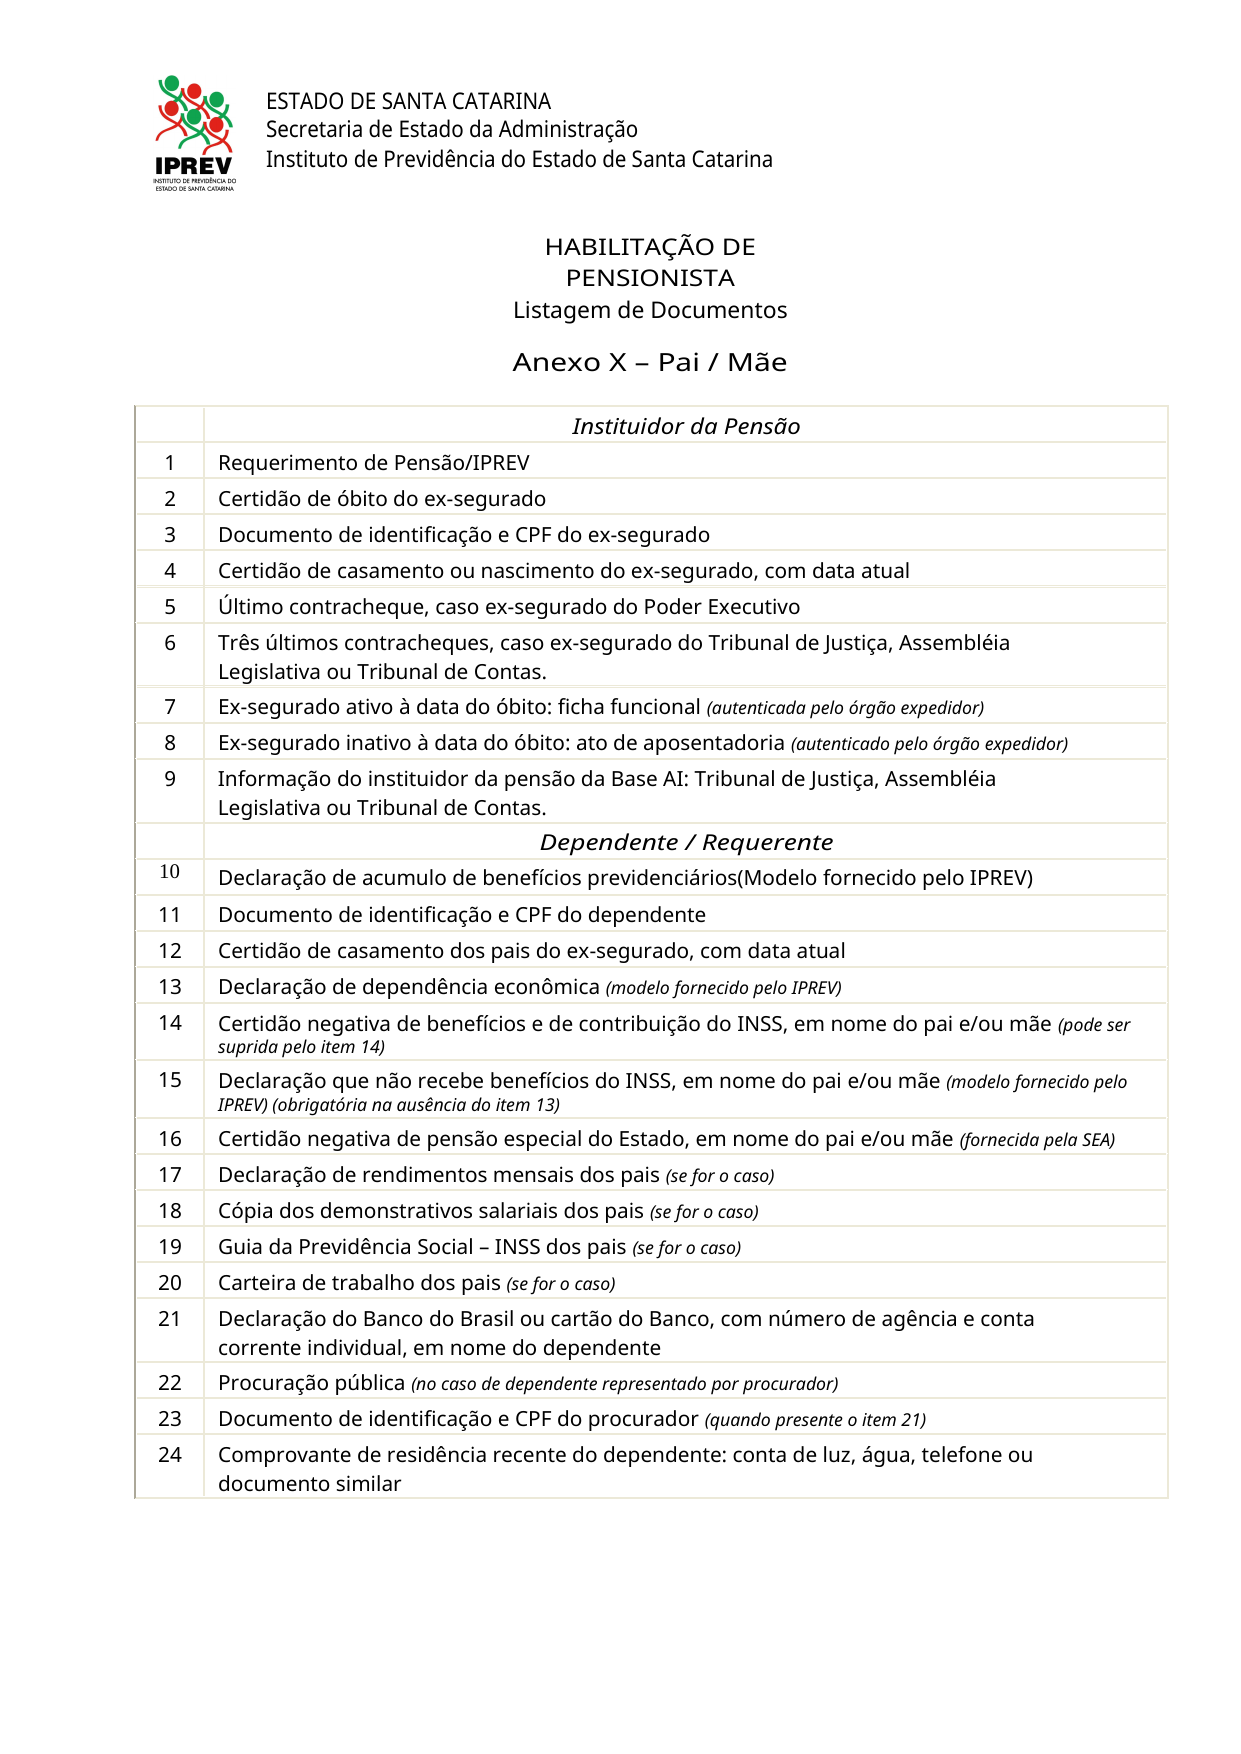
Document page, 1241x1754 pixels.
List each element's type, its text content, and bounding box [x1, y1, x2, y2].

table_cell Declaração de acumulo de benefícios previdenciários(Modelo fornecido pelo IPREV) [205, 858, 1167, 893]
text Listagem de Documentos [460, 293, 841, 325]
table_cell 14 [136, 1004, 203, 1059]
table_cell 6 [136, 624, 203, 685]
table_cell Carteira de trabalho dos pais (se for o caso) [205, 1261, 1167, 1297]
table_cell Documento de identificação e CPF do procurador (quando presente o item 21) [205, 1397, 1167, 1433]
table_cell Requerimento de Pensão/IPREV [205, 441, 1167, 477]
table_cell 24 [136, 1435, 204, 1497]
picture [153, 75, 237, 191]
table_cell 2 [136, 479, 203, 513]
subtitle ESTADO DE SANTA CATARINA [266, 87, 1180, 115]
table_cell Informação do instituidor da pensão da Base AI: Tribunal de Justiça, Assembléia Legislativa ou Tribunal de Contas. [205, 758, 1167, 821]
table_cell Documento de identificação e CPF do ex-segurado [205, 513, 1167, 549]
table_cell 13 [136, 968, 203, 1002]
table_cell Cópia dos demonstrativos salariais dos pais (se for o caso) [205, 1189, 1168, 1225]
table_header [136, 407, 203, 441]
table_cell 19 [136, 1227, 203, 1261]
table_cell Certidão negativa de benefícios e de contribuição do INSS, em nome do pai e/ou mãe (pode ser suprida pelo item 14) [205, 1002, 1167, 1059]
table_cell Procuração pública (no caso de dependente representado por procurador) [205, 1361, 1167, 1397]
table_cell 23 [136, 1399, 203, 1433]
table_cell 3 [136, 515, 203, 549]
table_cell 17 [136, 1155, 203, 1189]
table_cell [136, 824, 203, 857]
table_cell Certidão de óbito do ex-segurado [205, 477, 1167, 513]
table_cell Ex-segurado inativo à data do óbito: ato de aposentadoria (autenticado pelo órgão expedidor) [205, 721, 1167, 757]
table_cell Declaração que não recebe benefícios do INSS, em nome do pai e/ou mãe (modelo fornecido pelo IPREV) (obrigatória na ausência do item 13) [205, 1059, 1167, 1117]
table_cell Certidão de casamento dos pais do ex-segurado, com data atual [205, 930, 1167, 966]
table_cell 18 [136, 1191, 203, 1225]
table_header Instituidor da Pensão [205, 407, 1167, 441]
table_cell 1 [136, 443, 203, 477]
text HABILITAÇÃO DE PENSIONISTA [460, 231, 841, 293]
table_cell Certidão de casamento ou nascimento do ex-segurado, com data atual [205, 549, 1167, 585]
table_cell 22 [136, 1363, 203, 1397]
table_cell Certidão negativa de pensão especial do Estado, em nome do pai e/ou mãe (fornecida pela SEA) [205, 1117, 1167, 1153]
table_cell 21 [136, 1299, 203, 1361]
text Secretaria de Estado da Administração [266, 115, 1180, 143]
table_cell 10 [136, 860, 203, 893]
table_cell 12 [136, 932, 203, 966]
table_cell Guia da Previdência Social – INSS dos pais (se for o caso) [205, 1225, 1167, 1261]
table_cell Ex-segurado ativo à data do óbito: ficha funcional (autenticada pelo órgão expedidor) [205, 685, 1167, 721]
table_cell 5 [136, 588, 203, 621]
table_cell 9 [136, 760, 203, 821]
table_cell Três últimos contracheques, caso ex-segurado do Tribunal de Justiça, Assembléia Legislativa ou Tribunal de Contas. [205, 621, 1167, 685]
table_cell 11 [136, 896, 203, 929]
table_cell 16 [136, 1119, 203, 1153]
table_cell 20 [136, 1263, 203, 1297]
table_cell Comprovante de residência recente do dependente: conta de luz, água, telefone ou documento similar [204, 1433, 1167, 1497]
table_cell Declaração de dependência econômica (modelo fornecido pelo IPREV) [205, 966, 1167, 1002]
table_cell Declaração do Banco do Brasil ou cartão do Banco, com número de agência e conta corrente individual, em nome do dependente [205, 1297, 1167, 1361]
table_cell Declaração de rendimentos mensais dos pais (se for o caso) [205, 1153, 1167, 1189]
table_cell 15 [136, 1061, 203, 1117]
text Instituto de Previdência do Estado de Santa Catarina [266, 143, 1180, 174]
table_cell 8 [136, 724, 203, 757]
table_cell Documento de identificação e CPF do dependente [205, 894, 1167, 929]
table_cell 7 [136, 688, 203, 721]
text Anexo X – Pai / Mãe [459, 345, 841, 379]
table_cell 4 [136, 551, 203, 585]
table_cell Dependente / Requerente [205, 821, 1167, 857]
table_cell Último contracheque, caso ex-segurado do Poder Executivo [205, 585, 1167, 621]
